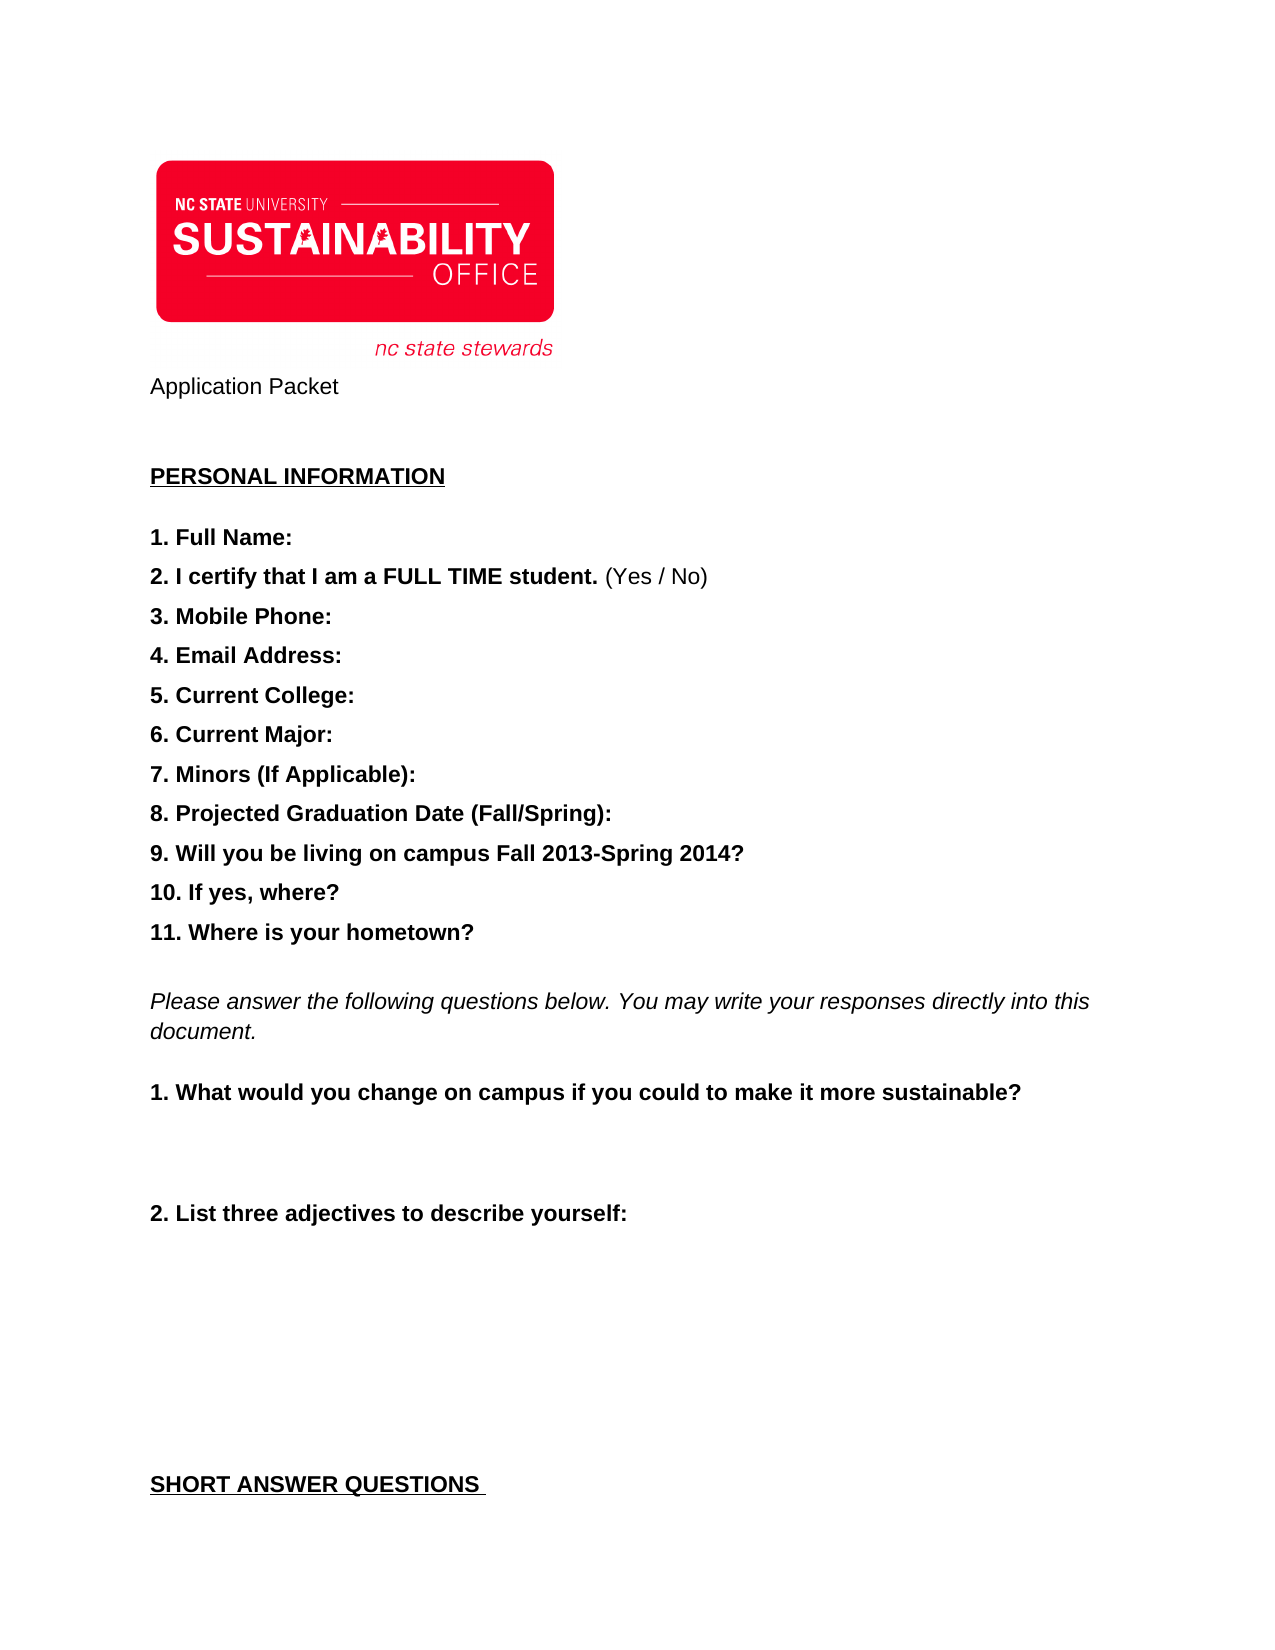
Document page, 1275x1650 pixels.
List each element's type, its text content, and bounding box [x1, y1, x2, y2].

text 8. Projected Graduation Date (Fall/Spring): [150, 800, 1125, 826]
text 2. I certify that I am a FULL TIME student. (Yes / No) [150, 563, 1125, 589]
text 3. Mobile Phone: [150, 603, 1125, 629]
picture [150, 150, 562, 369]
text 7. Minors (If Applicable): [150, 761, 1125, 787]
text 9. Will you be living on campus Fall 2013-Spring 2014? [150, 839, 1125, 866]
text PERSONAL INFORMATION [150, 463, 1125, 489]
text 10. If yes, where? [150, 879, 1125, 905]
text 2. List three adjectives to describe yourself: [150, 1199, 1125, 1226]
text 5. Current College: [150, 682, 1125, 708]
text 4. Email Address: [150, 642, 1125, 668]
text 1. What would you change on campus if you could to make it more sustainable? [150, 1079, 1125, 1105]
text 11. Where is your hometown? [150, 918, 1125, 945]
text 1. Full Name: [150, 524, 1125, 550]
text Application Packet [150, 373, 1125, 399]
text SHORT ANSWER QUESTIONS [150, 1471, 1125, 1498]
text 6. Current Major: [150, 721, 1125, 747]
text Please answer the following questions below. You may write your responses directly into this document. [150, 988, 1125, 1045]
